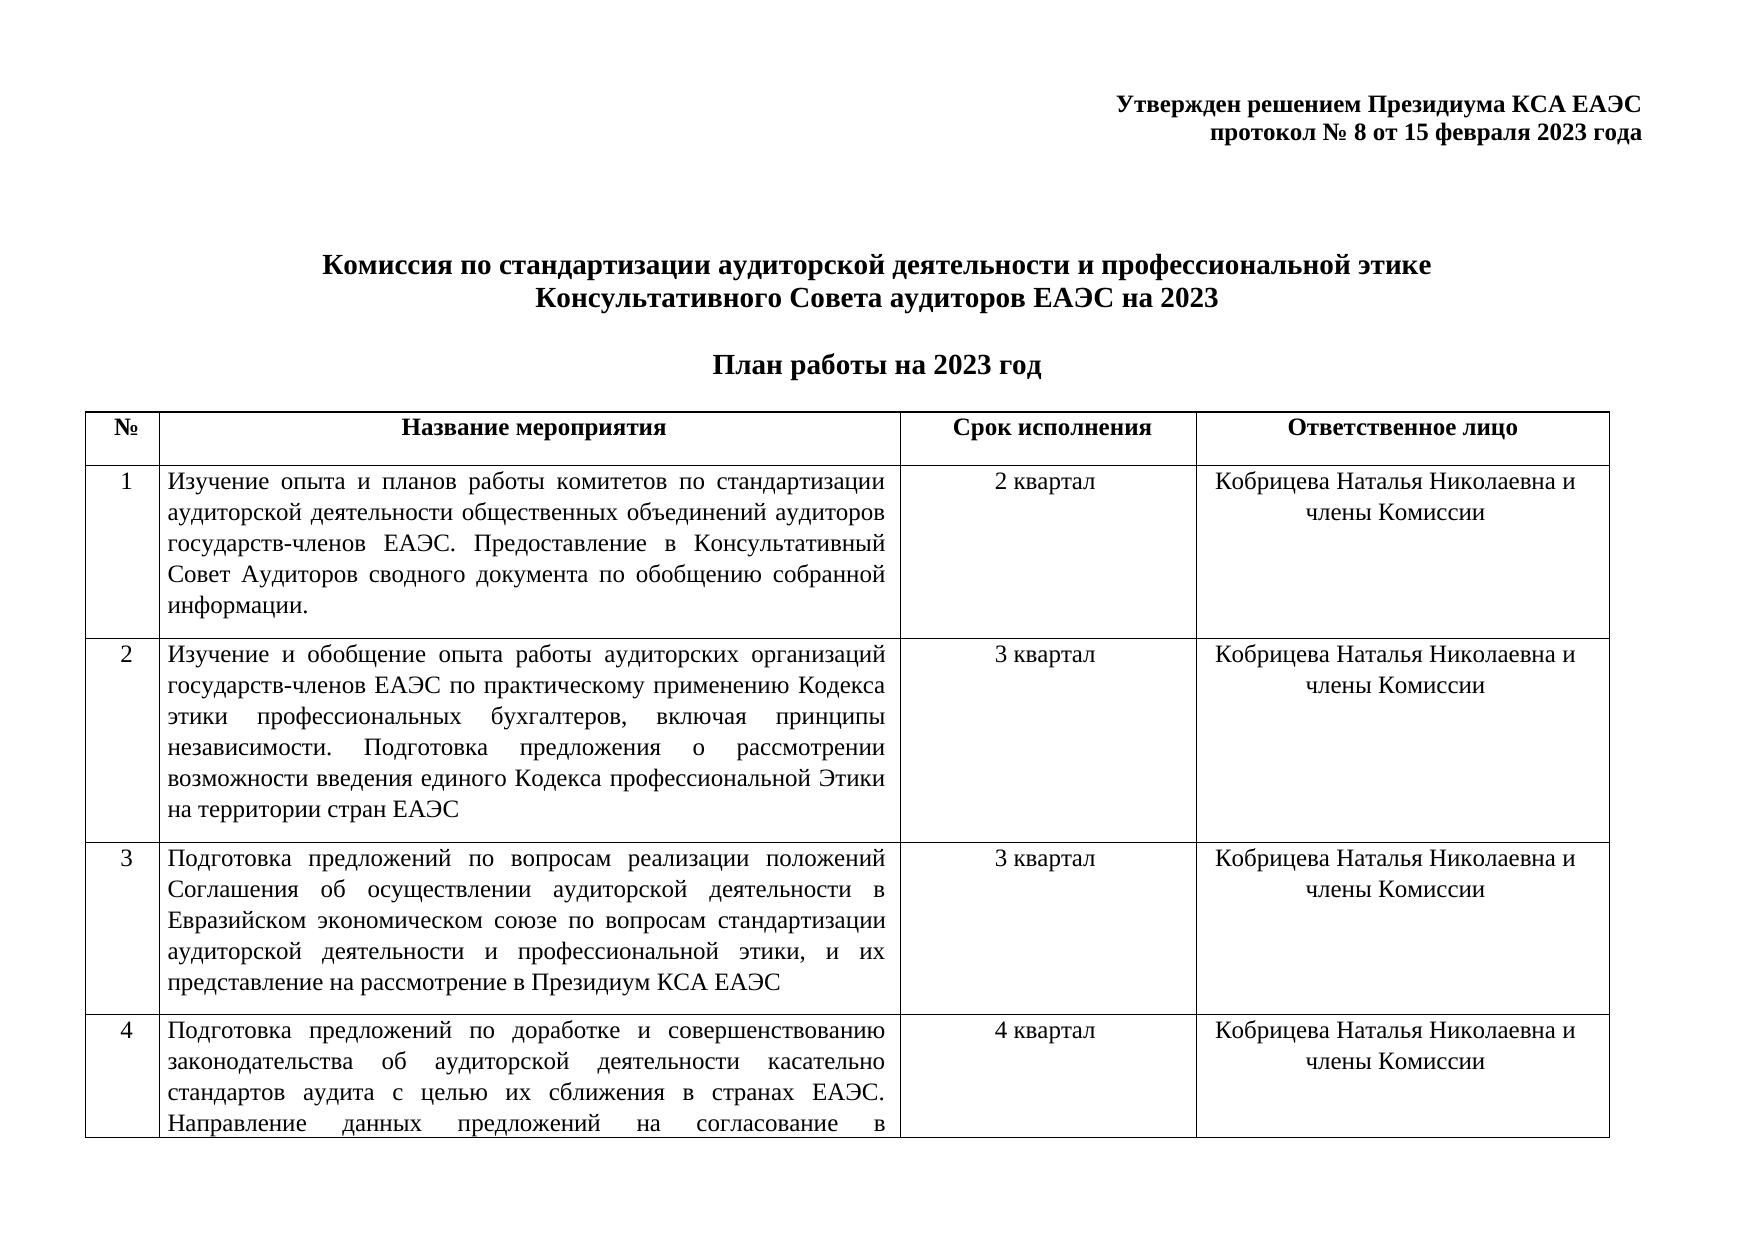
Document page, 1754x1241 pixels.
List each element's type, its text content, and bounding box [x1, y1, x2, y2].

table_cell Кобрицева Наталья Николаевна и члены Комиссии [1197, 466, 1609, 638]
text Консультативного Совета аудиторов ЕАЭС на 2023 [118, 280, 1636, 314]
text протокол № 8 от 15 февраля 2023 года [118, 117, 1642, 146]
table_cell 3 [86, 843, 159, 1014]
table_header Название мероприятия [160, 413, 900, 465]
table_cell 2 [86, 639, 159, 842]
table_header Ответственное лицо [1197, 413, 1609, 465]
table_cell 3 квартал [901, 843, 1196, 1014]
text План работы на 2023 год [118, 347, 1636, 381]
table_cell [160, 1015, 900, 1137]
table_cell 1 [86, 466, 159, 638]
table_cell 3 квартал [901, 639, 1196, 842]
text Утвержден решением Президиума КСА ЕАЭС [118, 89, 1642, 117]
table_cell 4 [86, 1015, 159, 1137]
table_header № [86, 413, 159, 465]
text Комиссия по стандартизации аудиторской деятельности и профессиональной этике [118, 247, 1636, 280]
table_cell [1197, 1015, 1609, 1137]
table_cell Изучение опыта и планов работы комитетов по стандартизации аудиторской деятельности общественных объединений аудиторов государств-членов ЕАЭС. Предоставление в Консультативный Совет Аудиторов сводного документа по обобщению собранной информации. [160, 466, 900, 638]
table_cell Подготовка предложений по вопросам реализации положений Соглашения об осуществлении аудиторской деятельности в Евразийском экономическом союзе по вопросам стандартизации аудиторской деятельности и профессиональной этики, и их представление на рассмотрение в Президиум КСА ЕАЭС [160, 843, 900, 1014]
table_cell 2 квартал [901, 466, 1196, 638]
table_cell 4 квартал [901, 1015, 1196, 1137]
table_cell Кобрицева Наталья Николаевна и члены Комиссии [1197, 639, 1609, 842]
table_header Срок исполнения [901, 413, 1196, 465]
table_cell Кобрицева Наталья Николаевна и члены Комиссии [1197, 843, 1609, 1014]
table_cell Изучение и обобщение опыта работы аудиторских организаций государств-членов ЕАЭС по практическому применению Кодекса этики профессиональных бухгалтеров, включая принципы независимости. Подготовка предложения о рассмотрении возможности введения единого Кодекса профессиональной Этики на территории стран ЕАЭС [160, 639, 900, 842]
